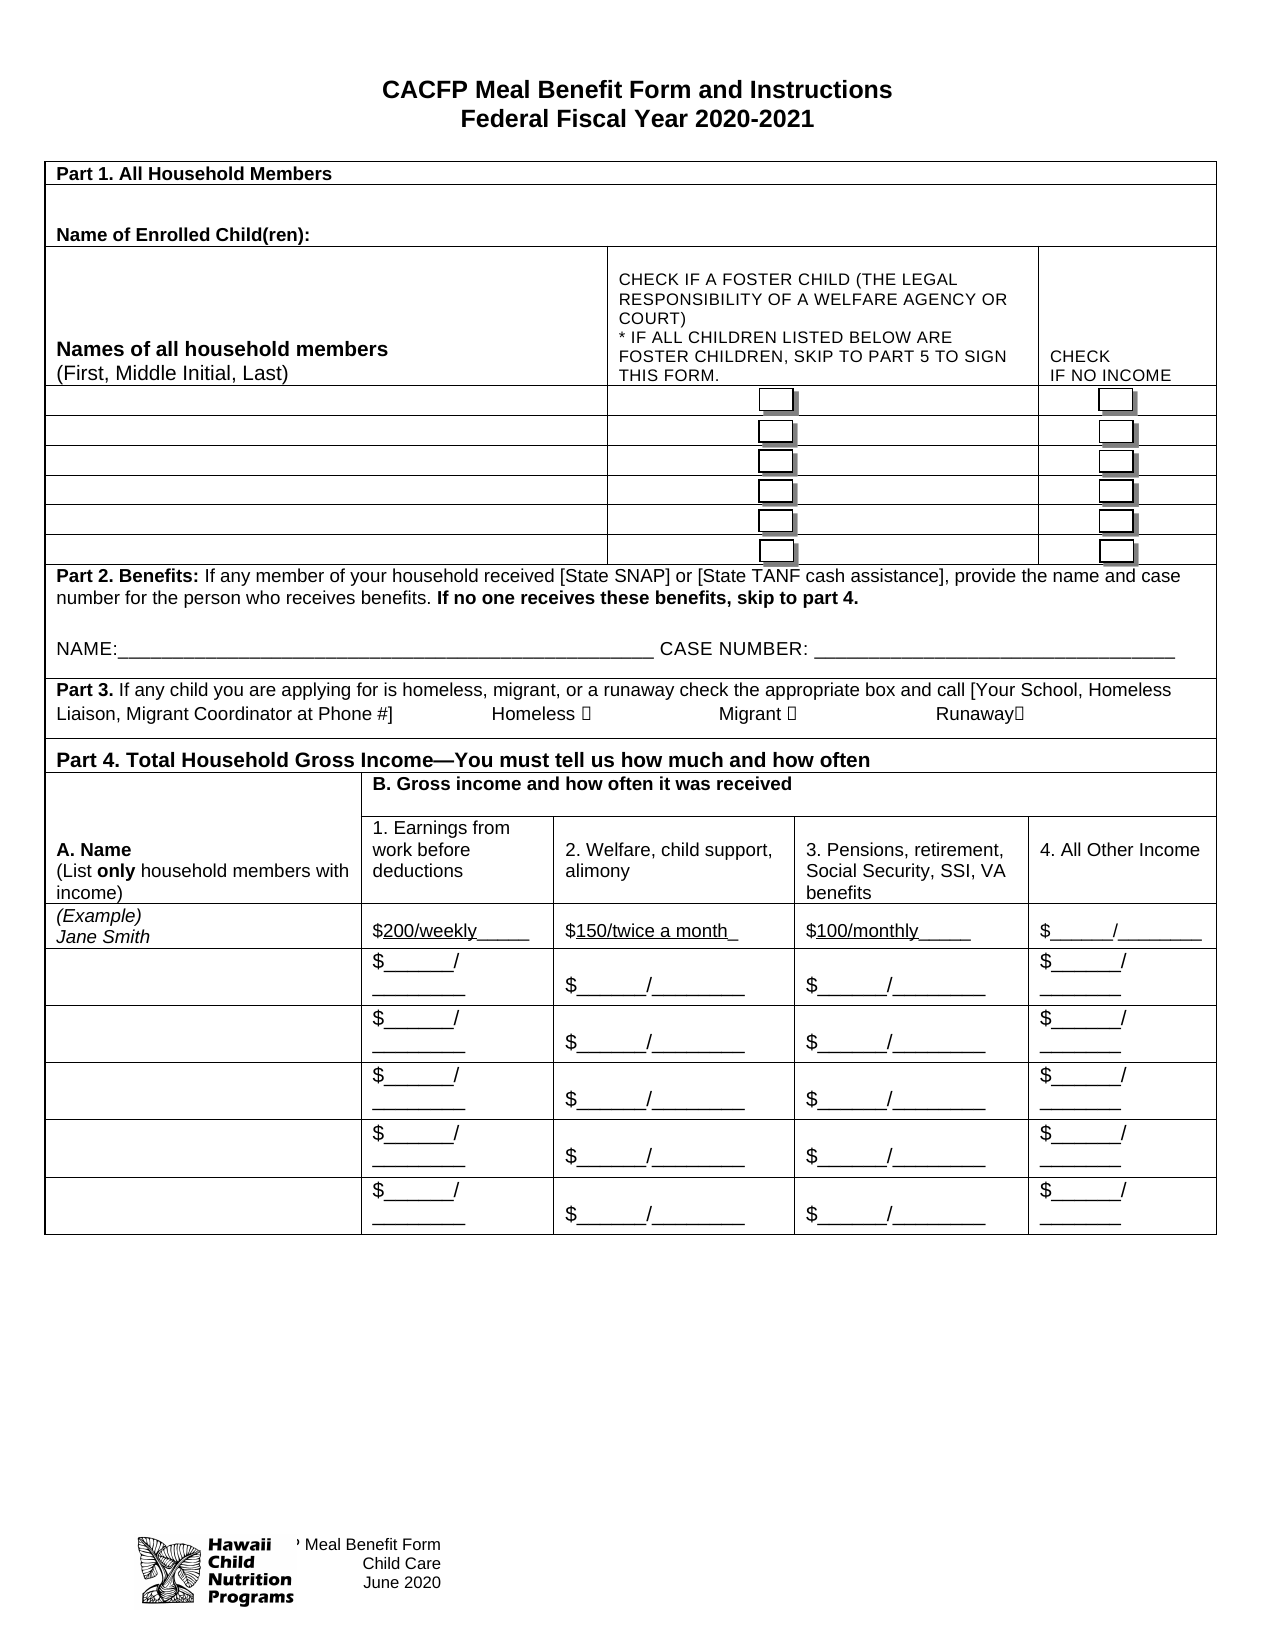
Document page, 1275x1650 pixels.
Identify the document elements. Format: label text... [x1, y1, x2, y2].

table_cell Part 2. Benefits: If any member of your household received [State SNAP] or [State TANF cash assistance], provide the name and case number for the person who receives benefits. If no one receives these benefits, skip to part 4. name:_________________________________________________ Case number: _________________________________ [46, 565, 1216, 678]
table_cell A. Name (List only household members with income) [46, 773, 361, 903]
table_cell [1039, 446, 1216, 474]
table_cell [1039, 535, 1216, 564]
table_cell [46, 1120, 361, 1177]
table_cell $______/________ [795, 1063, 1028, 1119]
table_cell [46, 535, 607, 564]
table_cell $______/_______ [1029, 1006, 1216, 1062]
table_cell $______/________ [554, 1178, 794, 1234]
table_cell $______/________ [554, 1120, 794, 1177]
table_header Part 1. All Household Members [46, 162, 1216, 184]
table_cell 3. Pensions, retirement, Social Security, SSI, VA benefits [795, 817, 1028, 903]
table_cell $150/twice a month_ [554, 904, 794, 947]
table_cell [46, 446, 607, 474]
table_cell $______/________ [362, 1178, 553, 1234]
table_cell $______/________ [554, 949, 794, 1005]
table_cell $______/_______ [1029, 949, 1216, 1005]
table_cell [1039, 476, 1216, 504]
table_cell [608, 476, 1038, 504]
table_cell $______/_______ [1029, 1120, 1216, 1177]
table_cell [46, 476, 607, 504]
table_cell $______/________ [795, 949, 1028, 1005]
table_cell $______/_______ [1029, 1063, 1216, 1119]
table_cell $100/monthly_____ [795, 904, 1028, 947]
table_cell [46, 1063, 361, 1119]
table_cell B. Gross income and how often it was received [362, 773, 1216, 816]
table_cell 4. All Other Income [1029, 817, 1216, 903]
table_cell $______/________ [362, 1063, 553, 1119]
table_cell $______/________ [795, 1178, 1028, 1234]
table_cell [46, 416, 607, 445]
table_cell Names of all household members (First, Middle Initial, Last) [46, 247, 607, 385]
picture [134, 1534, 297, 1610]
table_cell [1039, 416, 1216, 445]
table_cell [608, 505, 1038, 534]
table_cell $______/________ [362, 1006, 553, 1062]
table_cell [46, 1178, 361, 1234]
table_cell [608, 416, 1038, 445]
table_cell Name of Enrolled Child(ren): [46, 185, 1216, 246]
table_cell $______/_______ [1029, 1178, 1216, 1234]
table_cell [1039, 386, 1216, 415]
table_cell [608, 535, 1038, 564]
table_cell [608, 386, 1038, 415]
table_cell $______/________ [795, 1120, 1028, 1177]
table_cell 1. Earnings from work before deductions [362, 817, 553, 903]
table_cell Part 4. Total Household Gross Income—You must tell us how much and how often [46, 739, 1216, 772]
table_cell Check if NO income [1039, 247, 1216, 385]
table_cell [46, 386, 607, 415]
table_cell [46, 505, 607, 534]
table_cell $______/________ [1029, 904, 1216, 947]
table_cell (Example) Jane Smith [46, 904, 361, 947]
table_cell $______/________ [554, 1063, 794, 1119]
table_cell $______/________ [554, 1006, 794, 1062]
table_cell [1039, 505, 1216, 534]
table_cell Check if a foster child (the legal responsibility of a welfare agency or court) * If all children Listed below are foster children, skip to Part 5 to sign this form. [608, 247, 1038, 385]
table_cell [46, 1006, 361, 1062]
table_cell $______/________ [795, 1006, 1028, 1062]
table_cell 2. Welfare, child support, alimony [554, 817, 794, 903]
table_cell [46, 949, 361, 1005]
table_cell $200/weekly_____ [362, 904, 553, 947]
table_cell Part 3. If any child you are applying for is homeless, migrant, or a runaway check the appropriate box and call [Your School, Homeless Liaison, Migrant Coordinator at Phone #] Homeless  Migrant  Runaway [46, 679, 1216, 738]
table_cell $______/________ [362, 949, 553, 1005]
table_cell $______/________ [362, 1120, 553, 1177]
table_cell [608, 446, 1038, 474]
